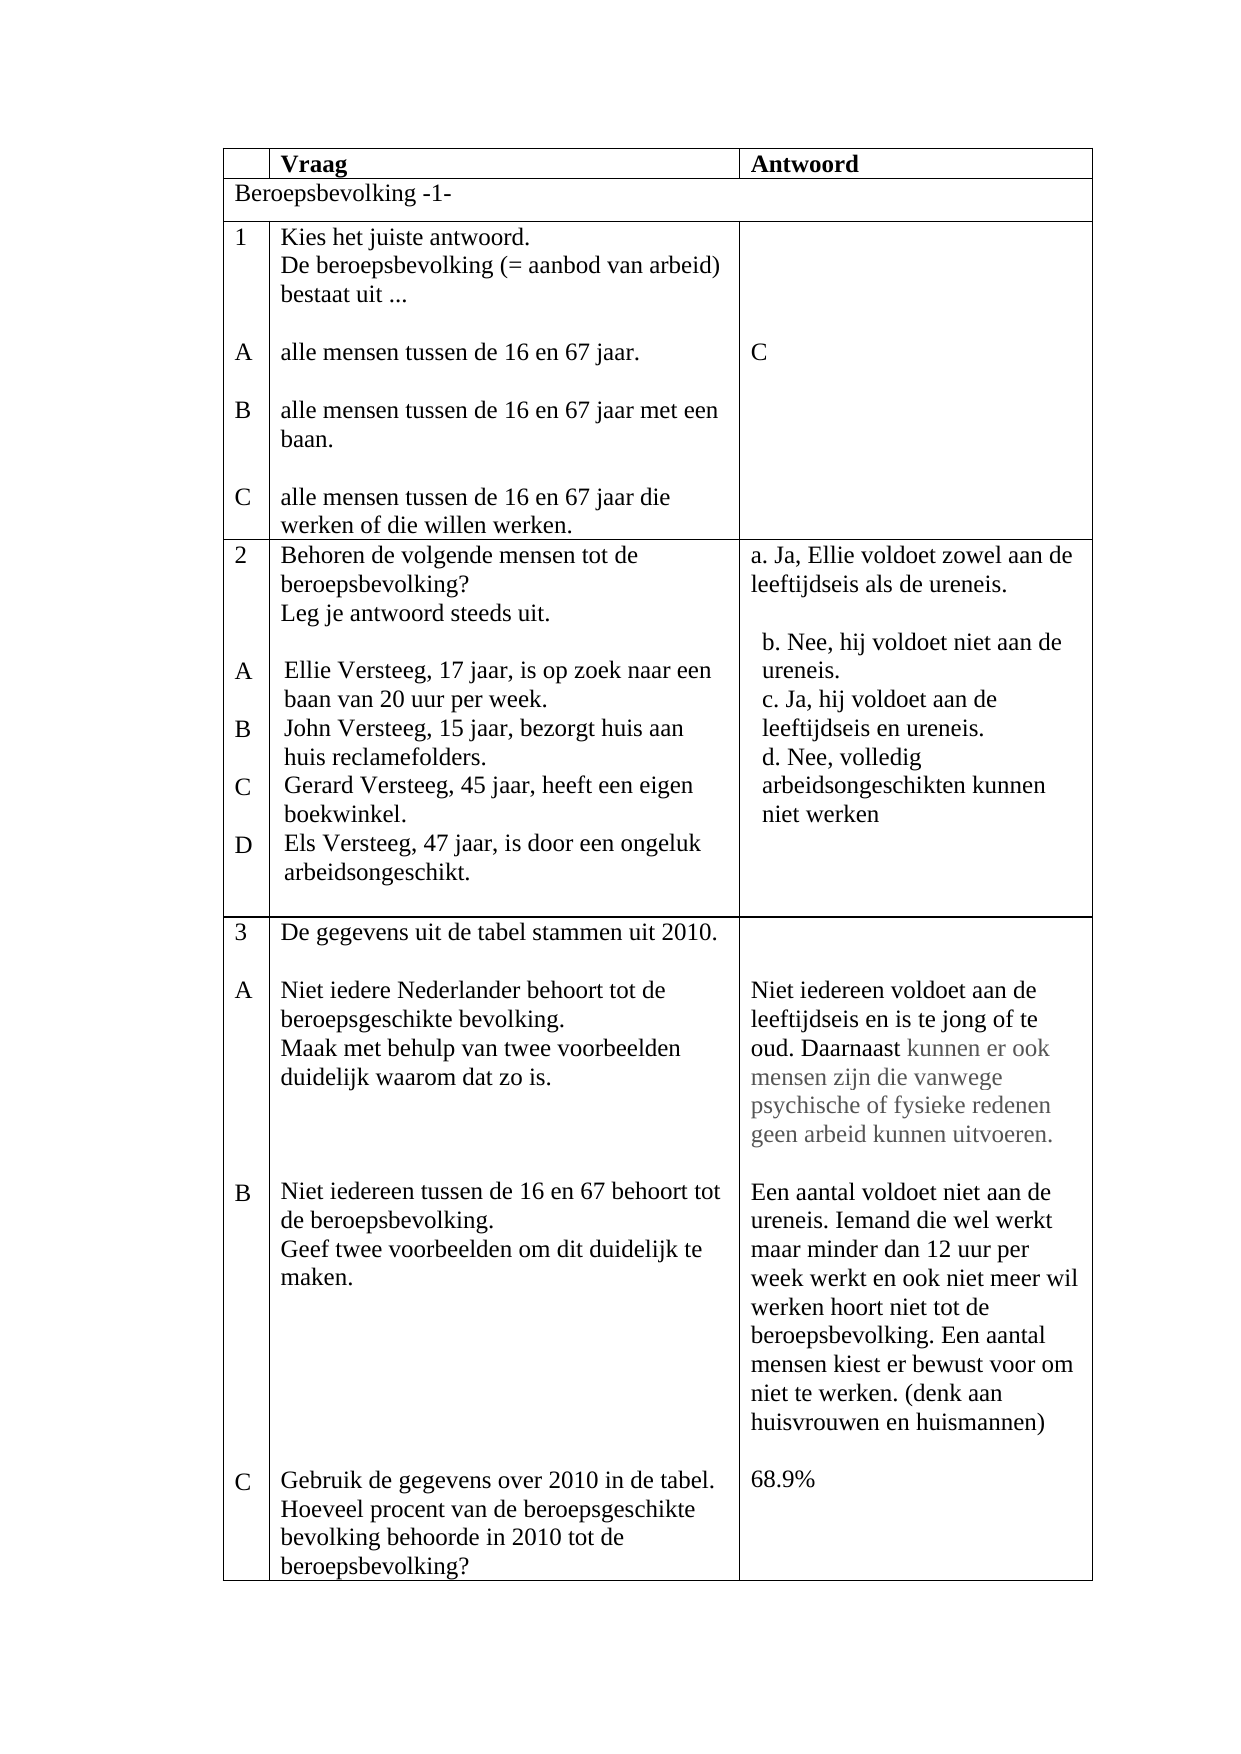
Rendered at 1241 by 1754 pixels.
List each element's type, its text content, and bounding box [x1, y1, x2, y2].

table_cell 3 A B C [224, 918, 269, 1580]
table_cell 2 A B C D [224, 540, 269, 916]
table_header [224, 149, 269, 177]
table_cell Kies het juiste antwoord. De beroepsbevolking (= aanbod van arbeid) bestaat uit ... alle mensen tussen de 16 en 67 jaar. alle mensen tussen de 16 en 67 jaar met een baan. alle mensen tussen de 16 en 67 jaar die werken of die willen werken. [270, 222, 739, 539]
table_cell Niet iedereen voldoet aan de leeftijdseis en is te jong of te oud. Daarnaast kunnen er ook mensen zijn die vanwege psychische of fysieke redenen geen arbeid kunnen uitvoeren. Een aantal voldoet niet aan de ureneis. Iemand die wel werkt maar minder dan 12 uur per week werkt en ook niet meer wil werken hoort niet tot de beroepsbevolking. Een aantal mensen kiest er bewust voor om niet te werken. (denk aan huisvrouwen en huismannen) 68.9% [740, 918, 1092, 1580]
table_cell Behoren de volgende mensen tot de beroepsbevolking? Leg je antwoord steeds uit. Ellie Versteeg, 17 jaar, is op zoek naar een baan van 20 uur per week. John Versteeg, 15 jaar, bezorgt huis aan huis reclamefolders. Gerard Versteeg, 45 jaar, heeft een eigen boekwinkel. Els Versteeg, 47 jaar, is door een ongeluk arbeidsongeschikt. [270, 540, 739, 916]
table_cell C [740, 222, 1092, 539]
table_cell 1 A B C [224, 222, 269, 539]
table_cell Beroepsbevolking -1- [224, 179, 1092, 221]
table_header Vraag [270, 149, 739, 177]
table_header Antwoord [740, 149, 1092, 177]
table_cell a. Ja, Ellie voldoet zowel aan de leeftijdseis als de ureneis. b. Nee, hij voldoet niet aan de ureneis. c. Ja, hij voldoet aan de leeftijdseis en ureneis. d. Nee, volledig arbeidsongeschikten kunnen niet werken [740, 540, 1092, 916]
table_cell De gegevens uit de tabel stammen uit 2010.​ Niet iedere Nederlander behoort tot de beroepsgeschikte bevolking. Maak met behulp van twee voorbeelden duidelijk waarom dat zo is. Niet iedereen tussen de 16 en 67 behoort tot de beroepsbevolking. Geef twee voorbeelden om dit duidelijk te maken. Gebruik de gegevens over 2010 in de tabel. Hoeveel procent van de beroepsgeschikte bevolking behoorde in 2010 tot de beroepsbevolking? [270, 918, 739, 1580]
